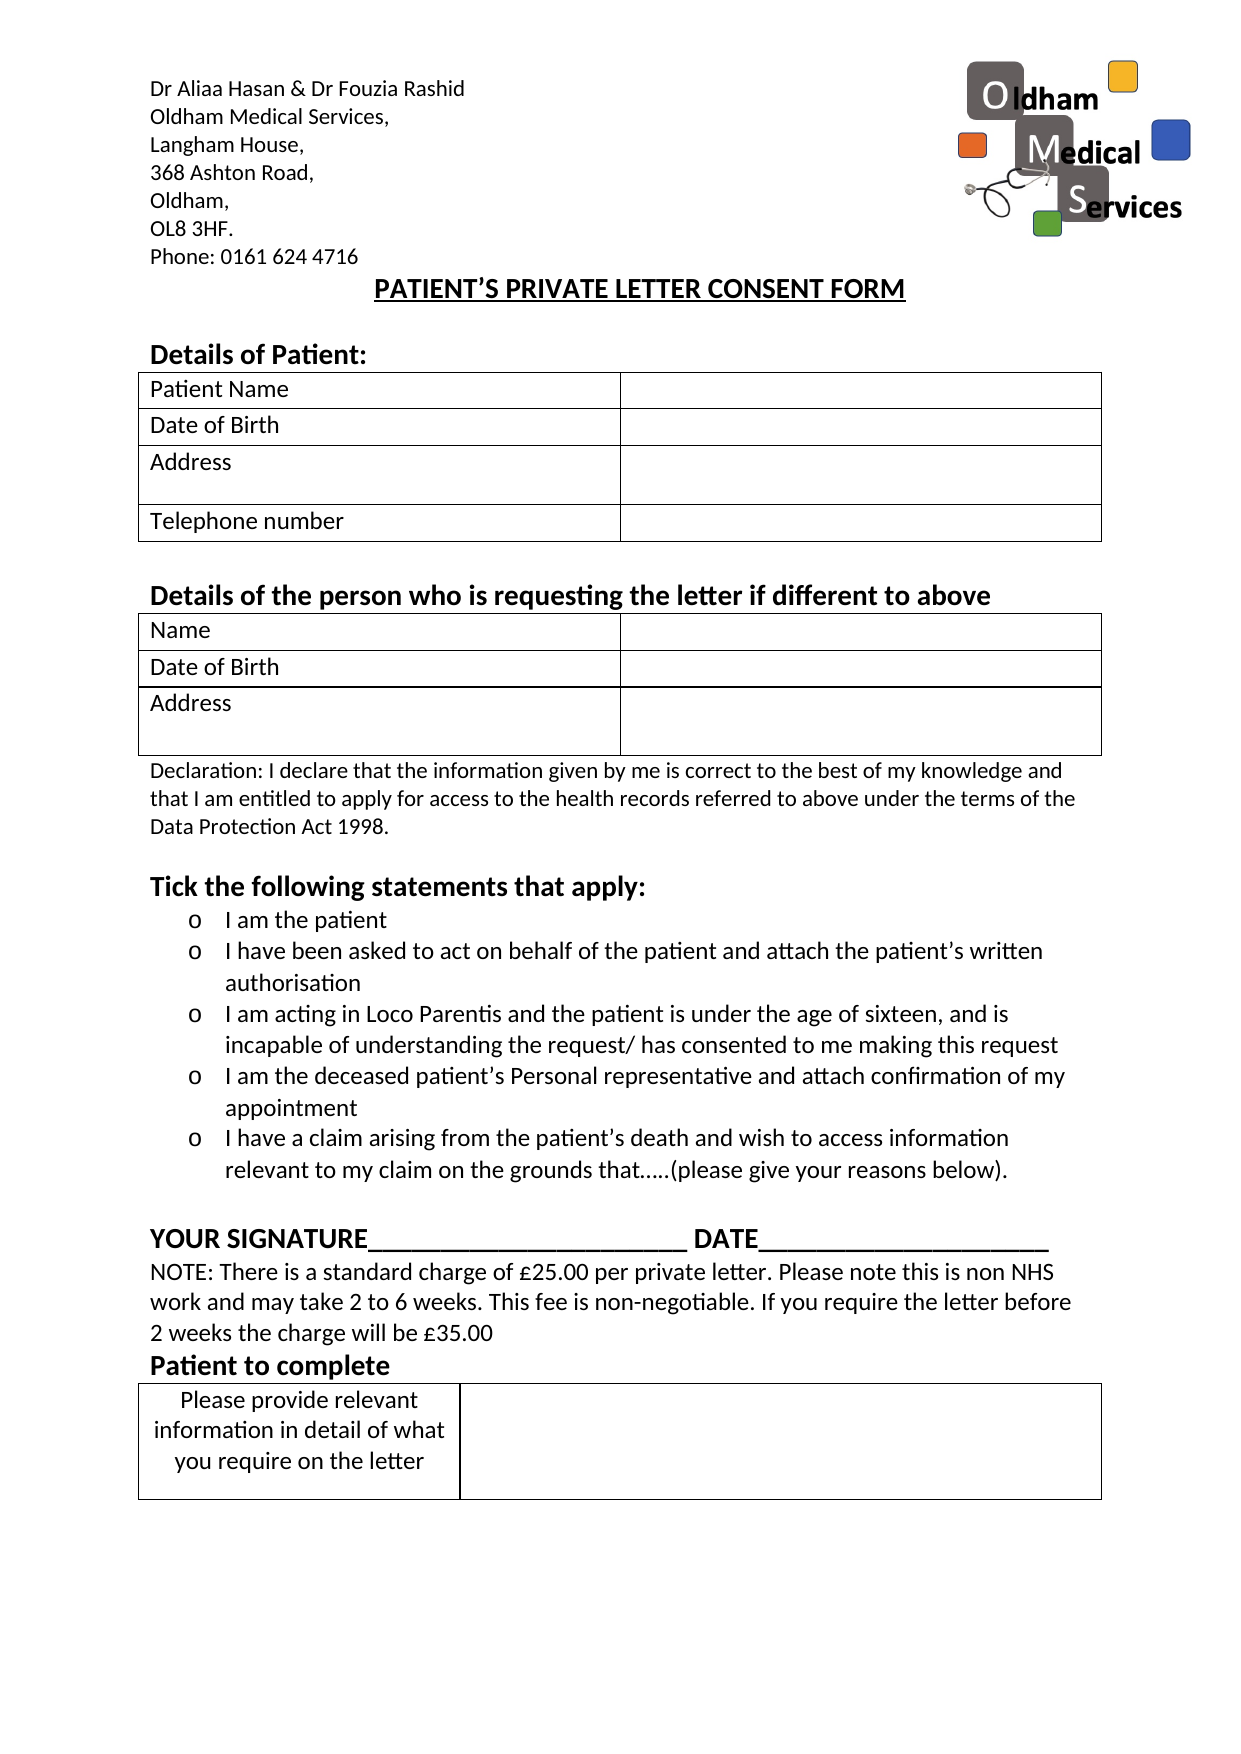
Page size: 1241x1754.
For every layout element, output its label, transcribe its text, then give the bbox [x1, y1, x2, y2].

table_header [461, 1384, 1101, 1499]
text YOUR SIGNATURE______________________ DATE____________________ [150, 1220, 1090, 1256]
table_cell Date of Birth [139, 409, 620, 445]
list I have been asked to act on behalf of the patient and attach the patient’s written authorisation [187, 936, 1090, 998]
text Details of the person who is requesting the letter if different to above [150, 577, 1090, 613]
table_cell [621, 446, 1101, 504]
table_header Name [139, 614, 620, 650]
text Tick the following statements that apply: [150, 868, 1090, 904]
list I have a claim arising from the patient’s death and wish to access information relevant to my claim on the grounds that…..(please give your reasons below). [187, 1122, 1090, 1185]
text NOTE: There is a standard charge of £25.00 per private letter. Please note this is non NHS work and may take 2 to 6 weeks. This fee is non-negotiable. If you require the letter before 2 weeks the charge will be £35.00 [150, 1256, 1090, 1347]
table_cell [621, 409, 1101, 445]
table_cell [621, 505, 1101, 541]
table_cell [621, 651, 1101, 686]
table_cell [621, 688, 1101, 755]
table_cell Telephone number [139, 505, 620, 541]
table_cell Address [139, 446, 620, 504]
table_header Please provide relevant information in detail of what you require on the letter [139, 1384, 459, 1499]
list I am acting in Loco Parentis and the patient is under the age of sixteen, and is incapable of understanding the request/ has consented to me making this request [187, 998, 1090, 1060]
text Details of Patient: [150, 336, 1090, 372]
table_header [621, 373, 1101, 408]
list I am the deceased patient’s Personal representative and attach confirmation of my appointment [187, 1060, 1090, 1122]
list I am the patient [187, 904, 1090, 936]
table_header Patient Name [139, 373, 620, 408]
text Patient to complete [150, 1347, 1090, 1383]
table_cell Date of Birth [139, 651, 620, 686]
text Declaration: I declare that the information given by me is correct to the best of my knowledge and that I am entitled to apply for access to the health records referred to above under the terms of the Data Protection Act 1998. [150, 756, 1090, 840]
text PATIENT’S PRIVATE LETTER CONSENT FORM [150, 270, 1090, 306]
picture [950, 53, 1194, 244]
table_cell Address [139, 688, 620, 755]
table_header [621, 614, 1101, 650]
